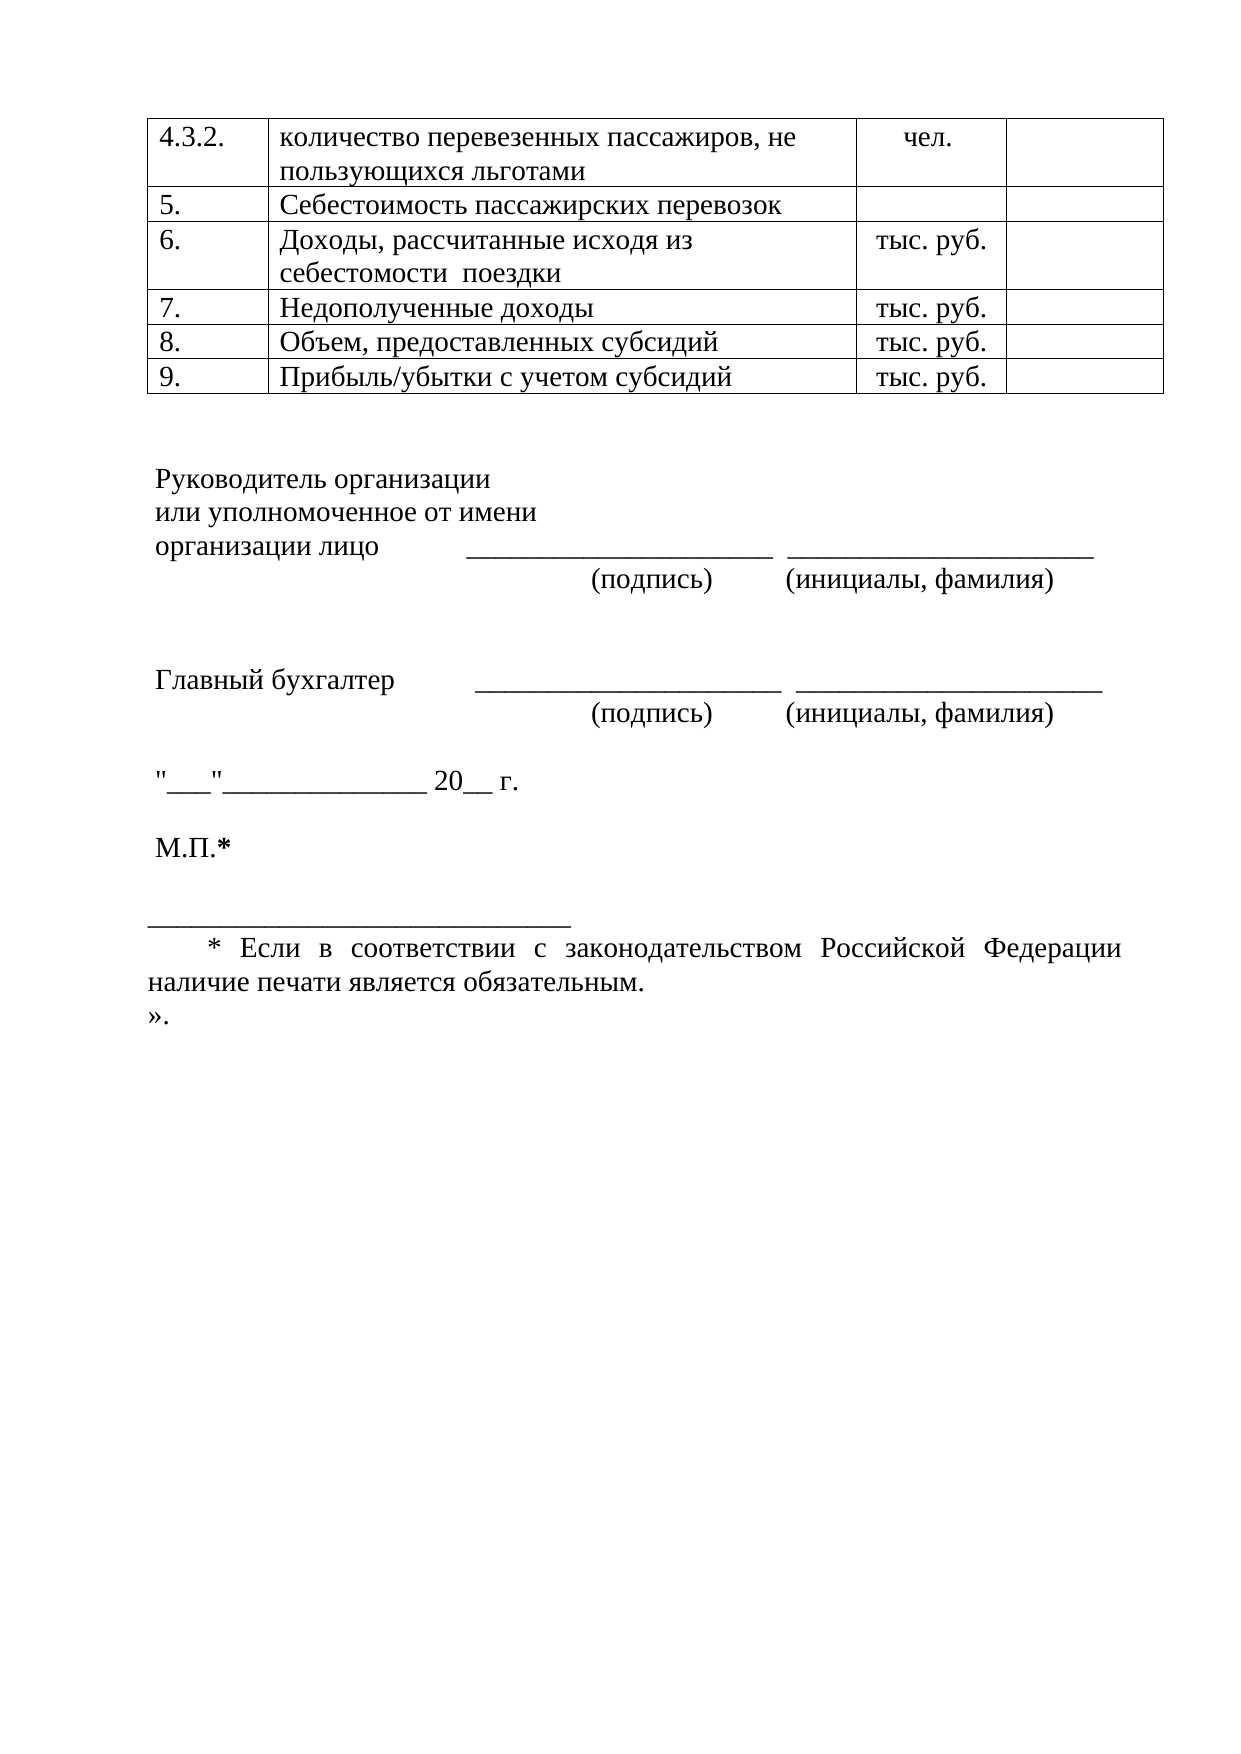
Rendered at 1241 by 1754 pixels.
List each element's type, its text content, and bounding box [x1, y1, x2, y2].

table_cell Доходы, рассчитанные исходя из себестомости поездки [269, 222, 856, 289]
table_cell 8. [148, 325, 268, 358]
table_cell Недополученные доходы [269, 290, 856, 323]
table_cell тыс. руб. [857, 359, 1006, 393]
table_cell [1007, 325, 1163, 358]
table_cell чел. [857, 119, 1006, 186]
table_cell тыс. руб. [857, 325, 1006, 358]
table_cell [857, 187, 1006, 221]
text _____________________________ [148, 897, 1122, 930]
text М.П.* [148, 830, 1122, 863]
table_cell тыс. руб. [857, 222, 1006, 289]
text Руководитель организации [148, 461, 1122, 494]
table_cell 5. [148, 187, 268, 221]
text "___"______________ 20__ г. [148, 763, 1122, 796]
text (подпись) (инициалы, фамилия) [517, 561, 1122, 595]
text организации лицо _____________________ _____________________ [148, 528, 1122, 561]
table_cell количество перевезенных пассажиров, не пользующихся льготами [269, 119, 856, 186]
table_cell 9. [148, 359, 268, 393]
table_cell [1007, 359, 1163, 393]
table_cell [1007, 187, 1163, 221]
table_cell [1007, 222, 1163, 289]
table_cell 6. [148, 222, 268, 289]
table_cell [1007, 119, 1163, 186]
text Главный бухгалтер _____________________ _____________________ [148, 662, 1122, 696]
table_cell Объем, предоставленных субсидий [269, 325, 856, 358]
table_cell 4.3.2. [148, 119, 268, 186]
text (подпись) (инициалы, фамилия) [517, 696, 1122, 729]
text * Если в соответствии с законодательством Российской Федерации наличие печати является обязательным. [148, 930, 1122, 997]
table_cell [1007, 290, 1163, 323]
table_cell 7. [148, 290, 268, 323]
text или уполномоченное от имени [148, 494, 1122, 528]
text ». [148, 997, 1122, 1031]
table_cell Прибыль/убытки с учетом субсидий [269, 359, 856, 393]
table_cell тыс. руб. [857, 290, 1006, 323]
table_cell Себестоимость пассажирских перевозок [269, 187, 856, 221]
